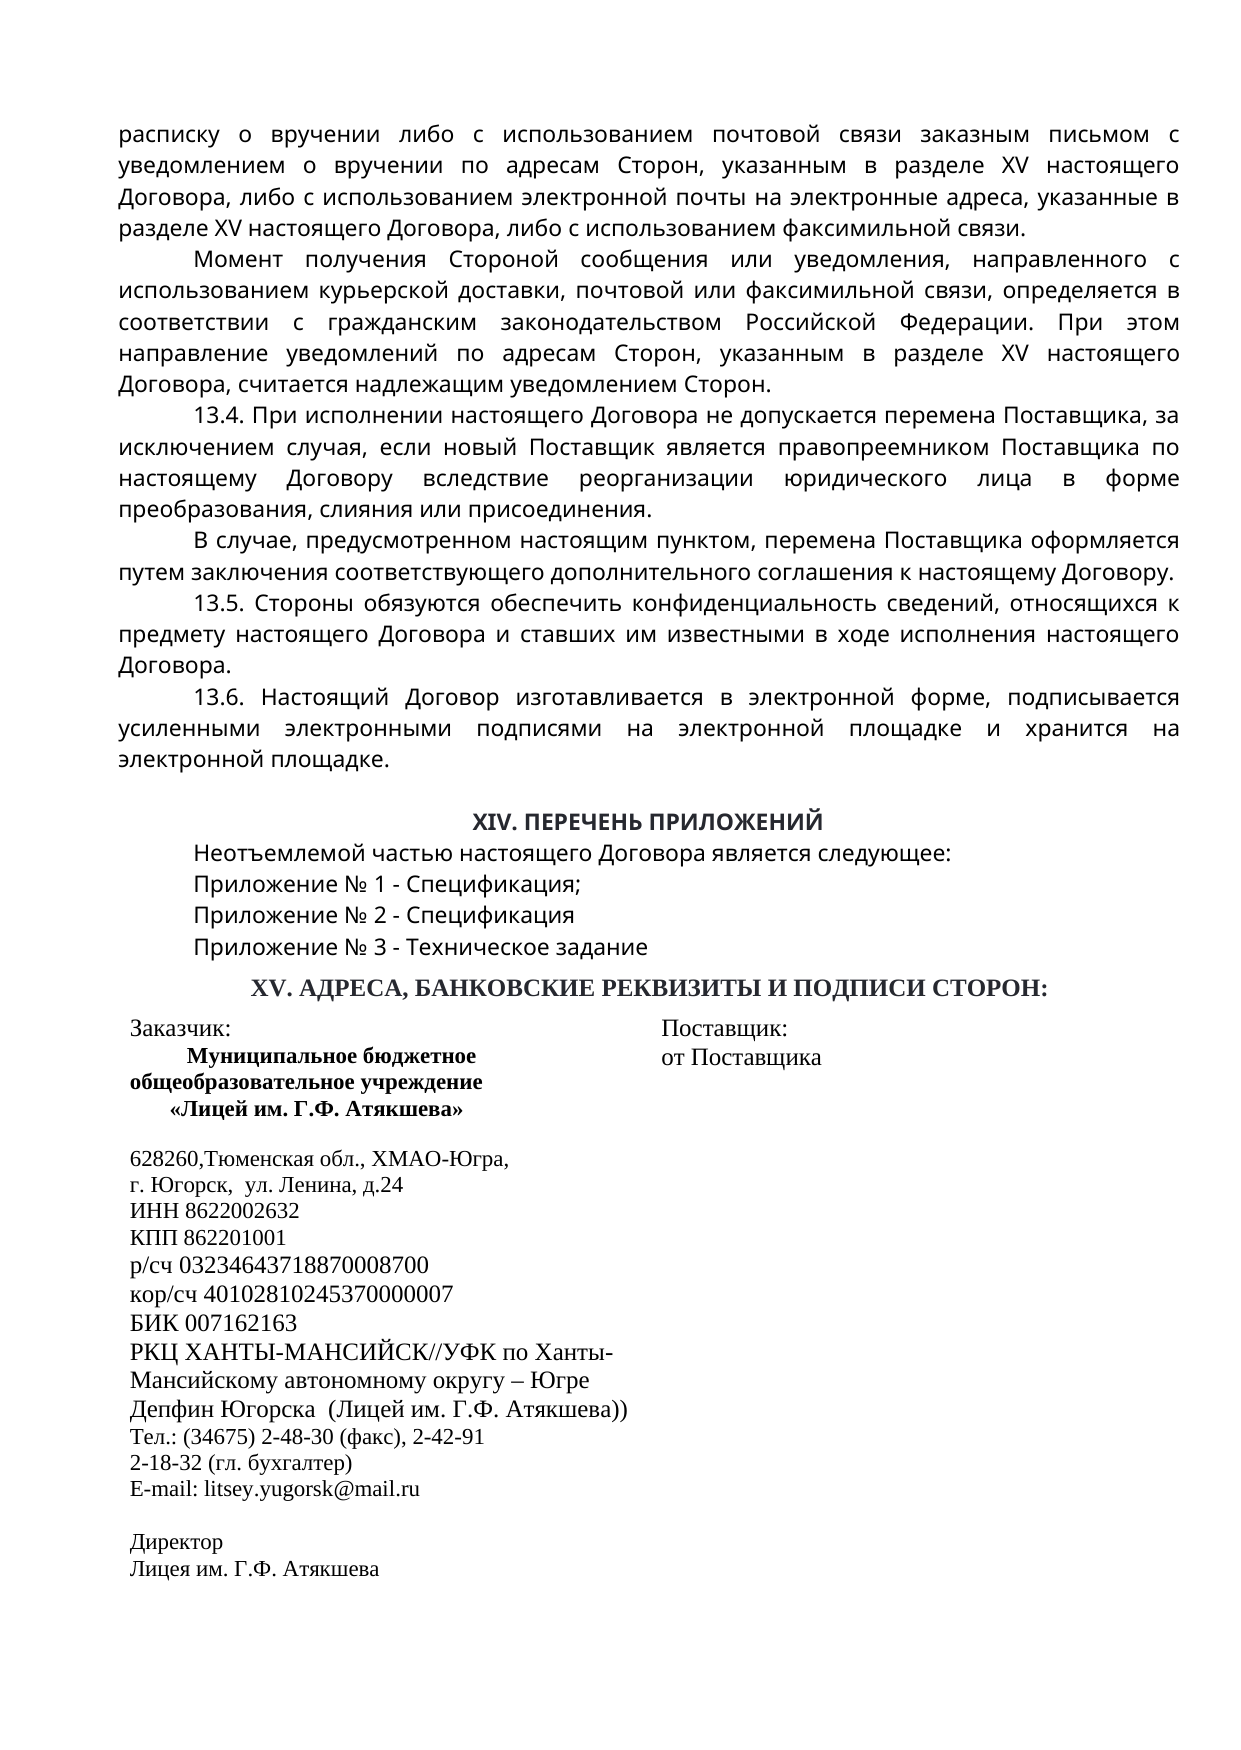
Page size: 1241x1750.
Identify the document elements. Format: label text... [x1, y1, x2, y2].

subtitle XV. АДРЕСА, БАНКОВСКИЕ РЕКВИЗИТЫ И ПОДПИСИ СТОРОН: [118, 973, 1181, 1002]
text 13.5. Стороны обязуются обеспечить конфиденциальность сведений, относящихся к предмету настоящего Договора и ставших им известными в ходе исполнения настоящего Договора. [118, 587, 1181, 681]
text 13.6. Настоящий Договор изготавливается в электронной форме, подписывается усиленными электронными подписями на электронной площадке и хранится на электронной площадке. [118, 681, 1181, 774]
text Момент получения Стороной сообщения или уведомления, направленного с использованием курьерской доставки, почтовой или факсимильной связи, определяется в соответствии с гражданским законодательством Российской Федерации. При этом направление уведомлений по адресам Сторон, указанным в разделе XV настоящего Договора, считается надлежащим уведомлением Сторон. [118, 243, 1181, 399]
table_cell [118, 1042, 650, 1607]
text Приложение № 1 - Спецификация; [118, 868, 1181, 899]
table_cell от Поставщика [650, 1042, 1180, 1607]
text Неотъемлемой частью настоящего Договора является следующее: [118, 837, 1181, 868]
text Приложение № 2 - Спецификация [118, 899, 1181, 931]
table_header Заказчик: [118, 1013, 650, 1042]
text В случае, предусмотренном настоящим пунктом, перемена Поставщика оформляется путем заключения соответствующего дополнительного соглашения к настоящему Договору. [118, 524, 1181, 587]
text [118, 118, 1181, 243]
text 13.4. При исполнении настоящего Договора не допускается перемена Поставщика, за исключением случая, если новый Поставщик является правопреемником Поставщика по настоящему Договору вследствие реорганизации юридического лица в форме преобразования, слияния или присоединения. [118, 399, 1181, 524]
text Приложение № 3 - Техническое задание [118, 931, 1181, 962]
text XIV. ПЕРЕЧЕНЬ ПРИЛОЖЕНИЙ [118, 806, 1181, 837]
table_header Поставщик: [650, 1013, 1180, 1042]
